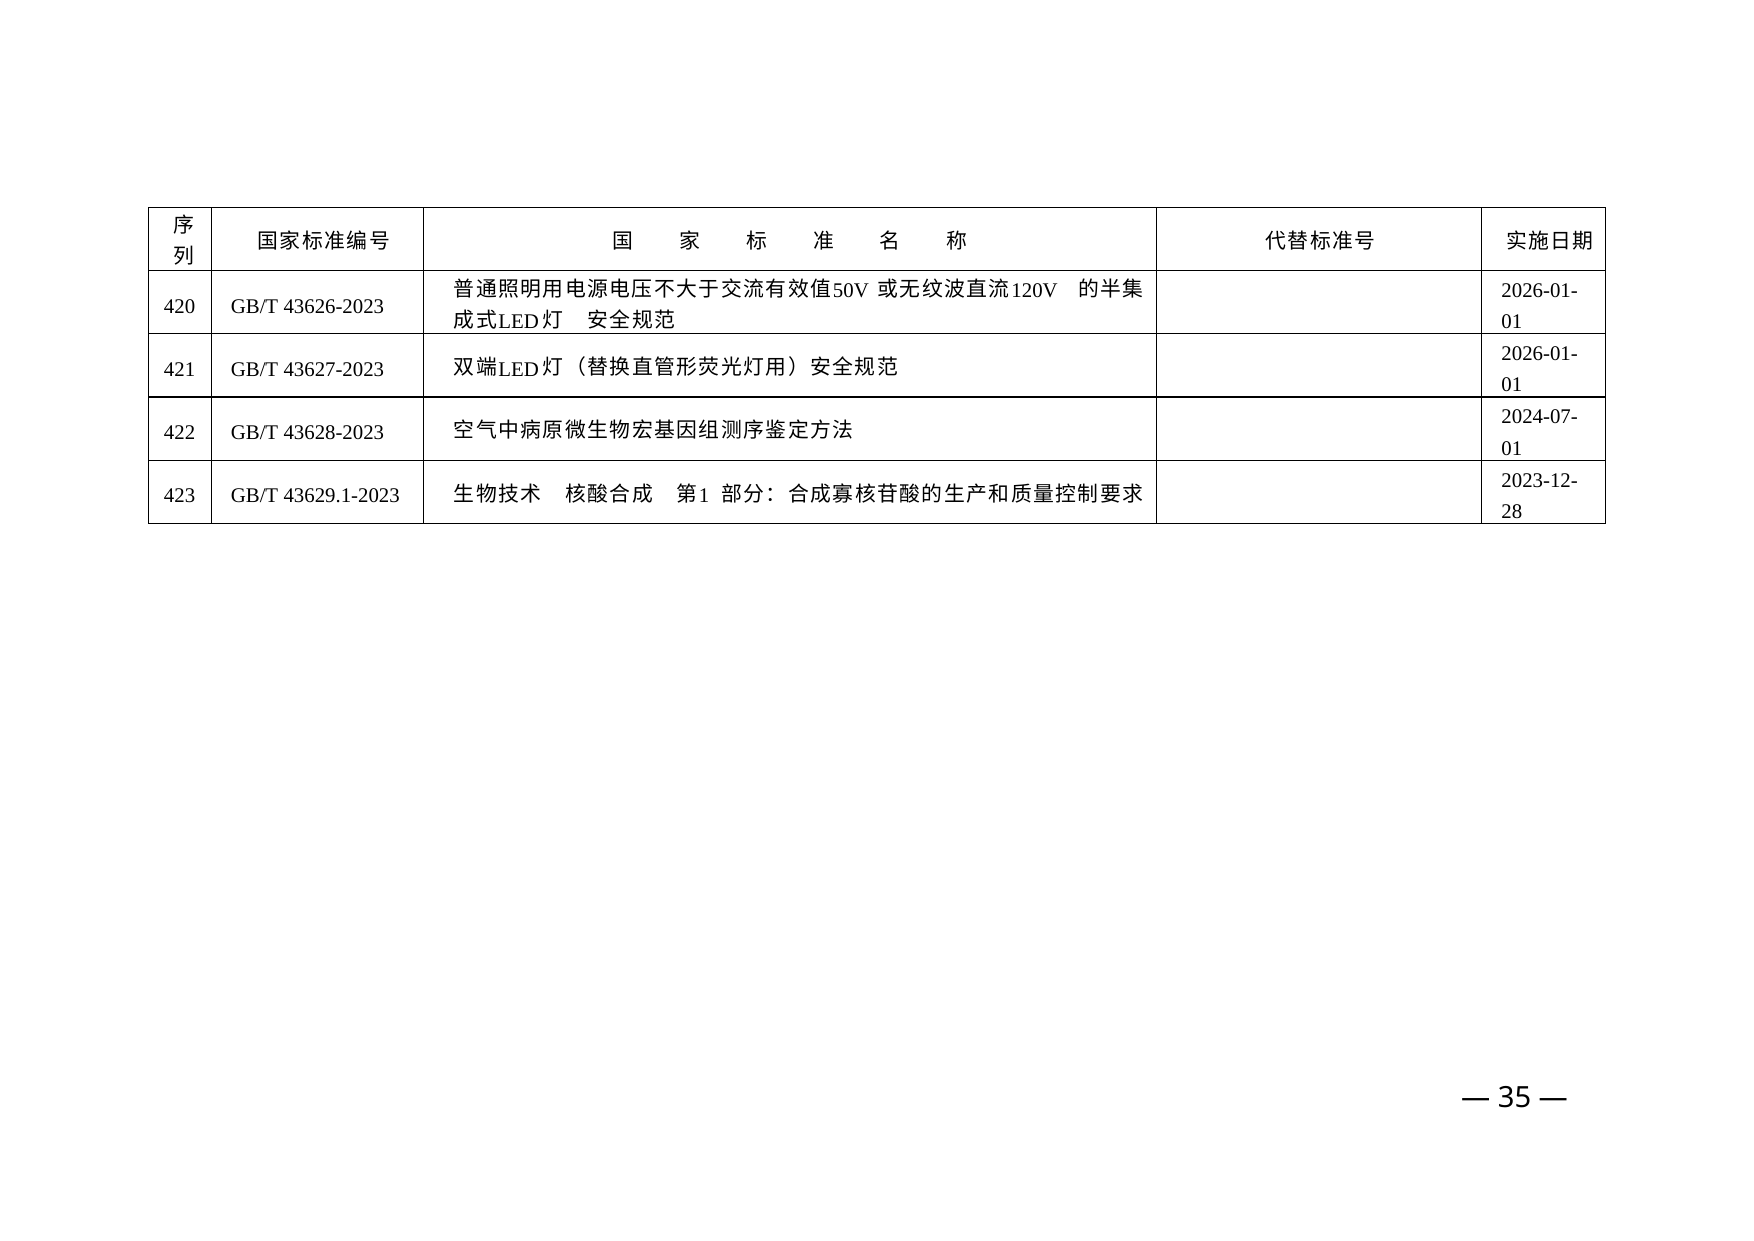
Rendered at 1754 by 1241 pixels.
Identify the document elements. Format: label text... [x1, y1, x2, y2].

table_cell GB/T 43627-2023 [212, 334, 423, 396]
table_header 国家标准编号 [212, 208, 423, 270]
table_cell GB/T 43626-2023 [212, 271, 423, 333]
table_cell [1157, 461, 1481, 523]
table_cell 普通照明用电源电压不大于交流有效值50V或无纹波直流120V的半集成式LED灯 安全规范 [424, 271, 1156, 333]
table_cell 2024-07-01 [1482, 398, 1605, 459]
table_cell [1157, 271, 1481, 333]
table_header 代替标准号 [1157, 208, 1481, 270]
table_cell 生物技术 核酸合成 第1部分：合成寡核苷酸的生产和质量控制要求 [424, 461, 1156, 523]
table_cell GB/T 43629.1-2023 [212, 461, 423, 523]
table_cell [1157, 398, 1481, 459]
table_cell 2026-01-01 [1482, 334, 1605, 396]
table_cell [1157, 334, 1481, 396]
table_cell GB/T 43628-2023 [212, 398, 423, 459]
table_cell 双端LED灯（替换直管形荧光灯用）安全规范 [424, 334, 1156, 396]
table_header 序列 [149, 208, 211, 270]
table_header 国 家 标 准 名 称 [424, 208, 1156, 270]
table_cell 421 [149, 334, 211, 396]
table_header 实施日期 [1482, 208, 1605, 270]
table_cell 423 [149, 461, 211, 523]
table_cell 420 [149, 271, 211, 333]
table_cell 422 [149, 398, 211, 459]
table_cell 空气中病原微生物宏基因组测序鉴定方法 [424, 398, 1156, 459]
table_cell 2023-12-28 [1482, 461, 1605, 523]
table_cell 2026-01-01 [1482, 271, 1605, 333]
